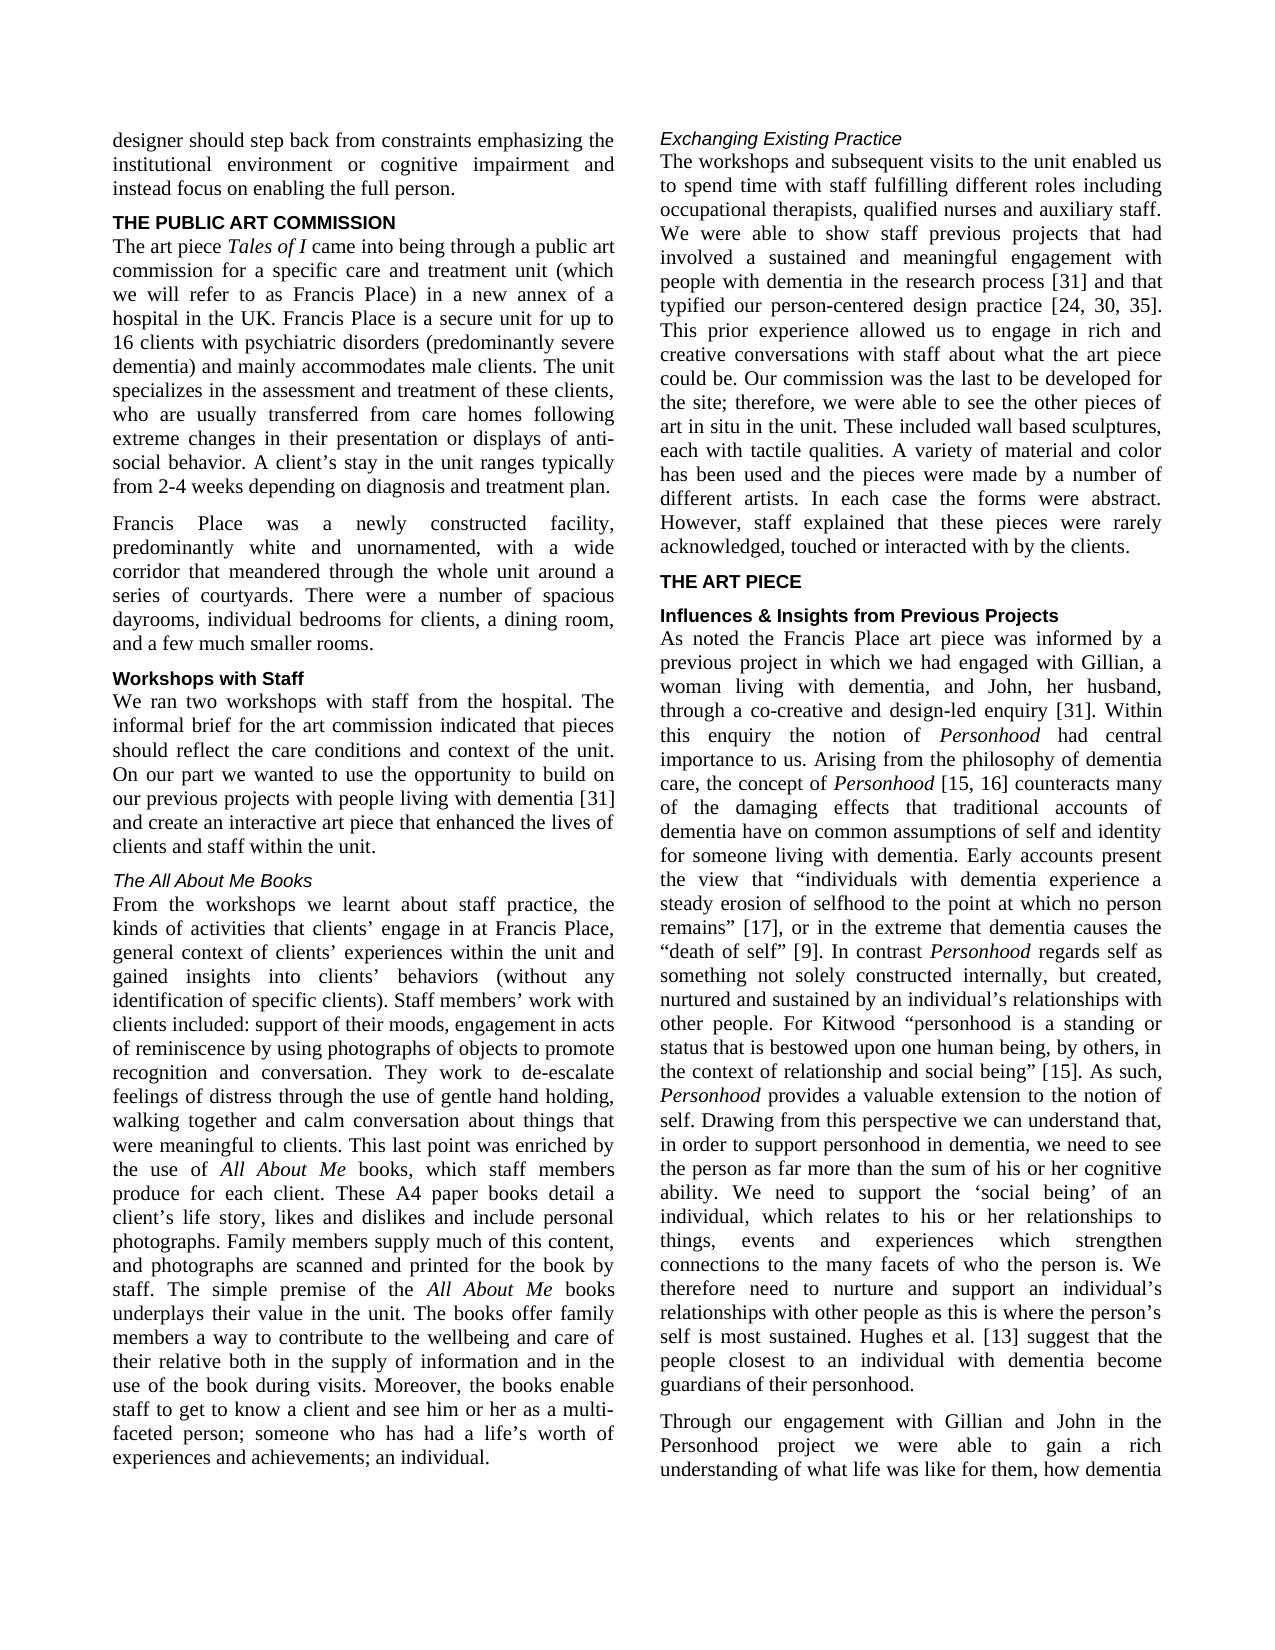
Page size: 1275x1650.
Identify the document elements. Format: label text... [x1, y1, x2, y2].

text The workshops and subsequent visits to the unit enabled us to spend time with staff fulfilling different roles including occupational therapists, qualified nurses and auxiliary staff. We were able to show staff previous projects that had involved a sustained and meaningful engagement with people with dementia in the research process [31] and that typified our person-centered design practice [24, 30, 35]. This prior experience allowed us to engage in rich and creative conversations with staff about what the art piece could be. Our commission was the last to be developed for the site; therefore, we were able to see the other pieces of art in situ in the unit. These included wall based sculptures, each with tactile qualities. A variety of material and color has been used and the pieces were made by a number of different artists. In each case the forms were abstract. However, staff explained that these pieces were rarely acknowledged, touched or interacted with by the clients. [660, 149, 1162, 558]
text As noted the Francis Place art piece was informed by a previous project in which we had engaged with Gillian, a woman living with dementia, and John, her husband, through a co-creative and design-led enquiry [31]. Within this enquiry the notion of Personhood had central importance to us. Arising from the philosophy of dementia care, the concept of Personhood [15, 16] counteracts many of the damaging effects that traditional accounts of dementia have on common assumptions of self and identity for someone living with dementia. Early accounts present the view that “individuals with dementia experience a steady erosion of selfhood to the point at which no person remains” [17], or in the extreme that dementia causes the “death of self” [9]. In contrast Personhood regards self as something not solely constructed internally, but created, nurtured and sustained by an individual’s relationships with other people. For Kitwood “personhood is a standing or status that is bestowed upon one human being, by others, in the context of relationship and social being” [15]. As such, Personhood provides a valuable extension to the notion of self. Drawing from this perspective we can understand that, in order to support personhood in dementia, we need to see the person as far more than the sum of his or her cognitive ability. We need to support the ‘social being’ of an individual, which relates to his or her relationships to things, events and experiences which strengthen connections to the many facets of who the person is. We therefore need to nurture and support an individual’s relationships with other people as this is where the person’s self is most sustained. Hughes et al. [13] suggest that the people closest to an individual with dementia become guardians of their personhood. [660, 626, 1162, 1396]
subtitle The Public Art Commission [112, 212, 615, 234]
subtitle The All About Me Books [112, 870, 615, 892]
text The art piece Tales of I came into being through a public art commission for a specific care and treatment unit (which we will refer to as Francis Place) in a new annex of a hospital in the UK. Francis Place is a secure unit for up to 16 clients with psychiatric disorders (predominantly severe dementia) and mainly accommodates male clients. The unit specializes in the assessment and treatment of these clients, who are usually transferred from care homes following extreme changes in their presentation or displays of anti-social behavior. A client’s stay in the unit ranges typically from 2-4 weeks depending on diagnosis and treatment plan. [112, 234, 615, 498]
text From the workshops we learnt about staff practice, the kinds of activities that clients’ engage in at Francis Place, general context of clients’ experiences within the unit and gained insights into clients’ behaviors (without any identification of specific clients). Staff members’ work with clients included: support of their moods, engagement in acts of reminiscence by using photographs of objects to promote recognition and conversation. They work to de-escalate feelings of distress through the use of gentle hand holding, walking together and calm conversation about things that were meaningful to clients. This last point was enriched by the use of All About Me books, which staff members produce for each client. These A4 paper books detail a client’s life story, likes and dislikes and include personal photographs. Family members supply much of this content, and photographs are scanned and printed for the book by staff. The simple premise of the All About Me books underplays their value in the unit. The books offer family members a way to contribute to the wellbeing and care of their relative both in the supply of information and in the use of the book during visits. Moreover, the books enable staff to get to know a client and see him or her as a multi-faceted person; someone who has had a life’s worth of experiences and achievements; an individual. [112, 892, 615, 1469]
subtitle Exchanging Existing Practice [660, 127, 1162, 149]
subtitle Influences & Insights from Previous Projects [660, 605, 1162, 626]
text We ran two workshops with staff from the hospital. The informal brief for the art commission indicated that pieces should reflect the care conditions and context of the unit. On our part we wanted to use the opportunity to build on our previous projects with people living with dementia [31] and create an interactive art piece that enhanced the lives of clients and staff within the unit. [112, 689, 615, 858]
text Francis Place was a newly constructed facility, predominantly white and unornamented, with a wide corridor that meandered through the whole unit around a series of courtyards. There were a number of spacious dayrooms, individual bedrooms for clients, a dining room, and a few much smaller rooms. [112, 511, 615, 655]
subtitle Workshops with Staff [112, 668, 615, 689]
subtitle The Art Piece [660, 571, 1162, 592]
